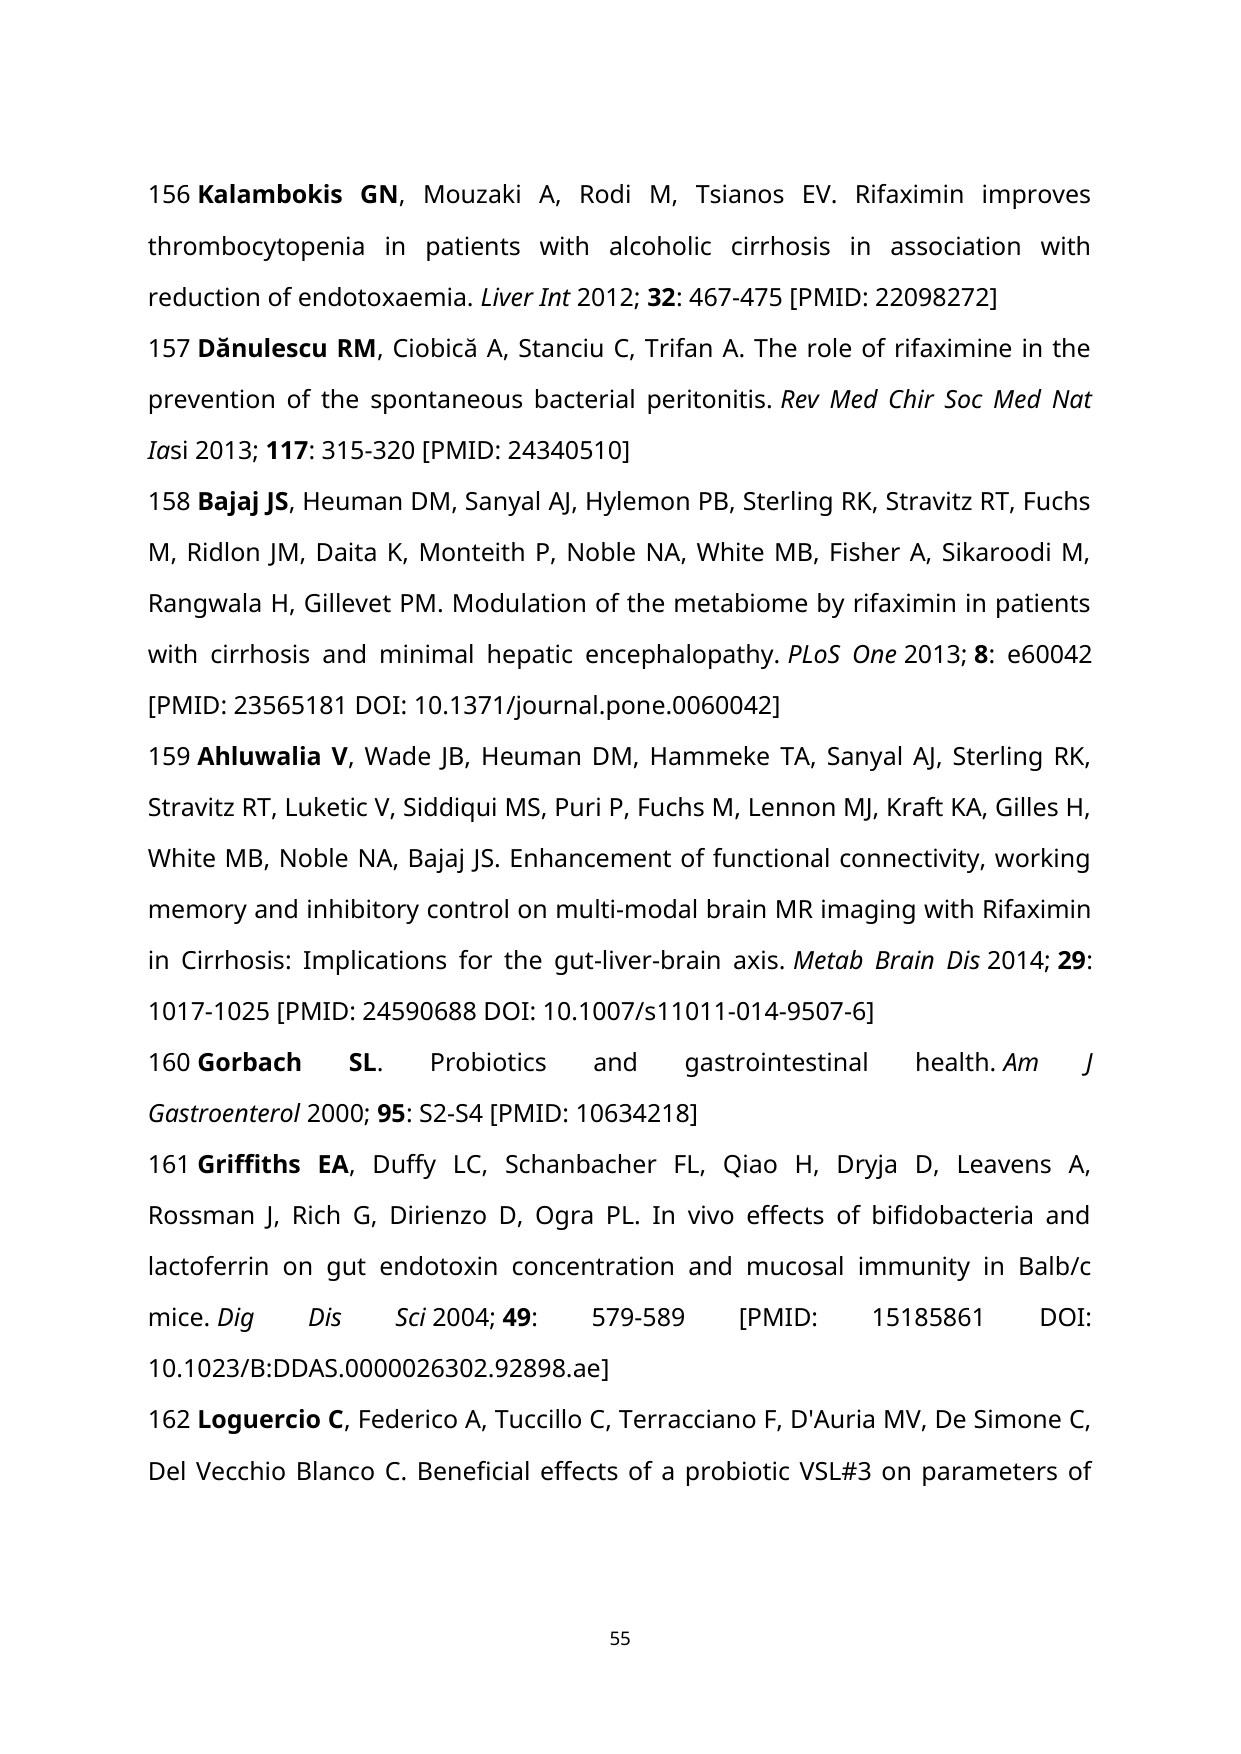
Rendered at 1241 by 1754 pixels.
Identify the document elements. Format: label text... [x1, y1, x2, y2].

text 161 Griffiths EA, Duffy LC, Schanbacher FL, Qiao H, Dryja D, Leavens A, Rossman J, Rich G, Dirienzo D, Ogra PL. In vivo effects of bifidobacteria and lactoferrin on gut endotoxin concentration and mucosal immunity in Balb/c mice. Dig Dis Sci 2004; 49: 579-589 [PMID: 15185861 DOI: 10.1023/B:DDAS.0000026302.92898.ae] [148, 1147, 1092, 1385]
text 156 Kalambokis GN, Mouzaki A, Rodi M, Tsianos EV. Rifaximin improves thrombocytopenia in patients with alcoholic cirrhosis in association with reduction of endotoxaemia. Liver Int 2012; 32: 467-475 [PMID: 22098272] [148, 177, 1092, 313]
text 159 Ahluwalia V, Wade JB, Heuman DM, Hammeke TA, Sanyal AJ, Sterling RK, Stravitz RT, Luketic V, Siddiqui MS, Puri P, Fuchs M, Lennon MJ, Kraft KA, Gilles H, White MB, Noble NA, Bajaj JS. Enhancement of functional connectivity, working memory and inhibitory control on multi-modal brain MR imaging with Rifaximin in Cirrhosis: Implications for the gut-liver-brain axis. Metab Brain Dis 2014; 29: 1017-1025 [PMID: 24590688 DOI: 10.1007/s11011-014-9507-6] [148, 739, 1092, 1028]
text 160 Gorbach SL. Probiotics and gastrointestinal health. Am J Gastroenterol 2000; 95: S2-S4 [PMID: 10634218] [148, 1045, 1092, 1130]
text 157 Dănulescu RM, Ciobică A, Stanciu C, Trifan A. The role of rifaximine in the prevention of the spontaneous bacterial peritonitis. Rev Med Chir Soc Med Nat Iasi 2013; 117: 315-320 [PMID: 24340510] [148, 330, 1092, 466]
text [148, 1402, 1092, 1487]
text 158 Bajaj JS, Heuman DM, Sanyal AJ, Hylemon PB, Sterling RK, Stravitz RT, Fuchs M, Ridlon JM, Daita K, Monteith P, Noble NA, White MB, Fisher A, Sikaroodi M, Rangwala H, Gillevet PM. Modulation of the metabiome by rifaximin in patients with cirrhosis and minimal hepatic encephalopathy. PLoS One 2013; 8: e60042 [PMID: 23565181 DOI: 10.1371/journal.pone.0060042] [148, 483, 1092, 722]
